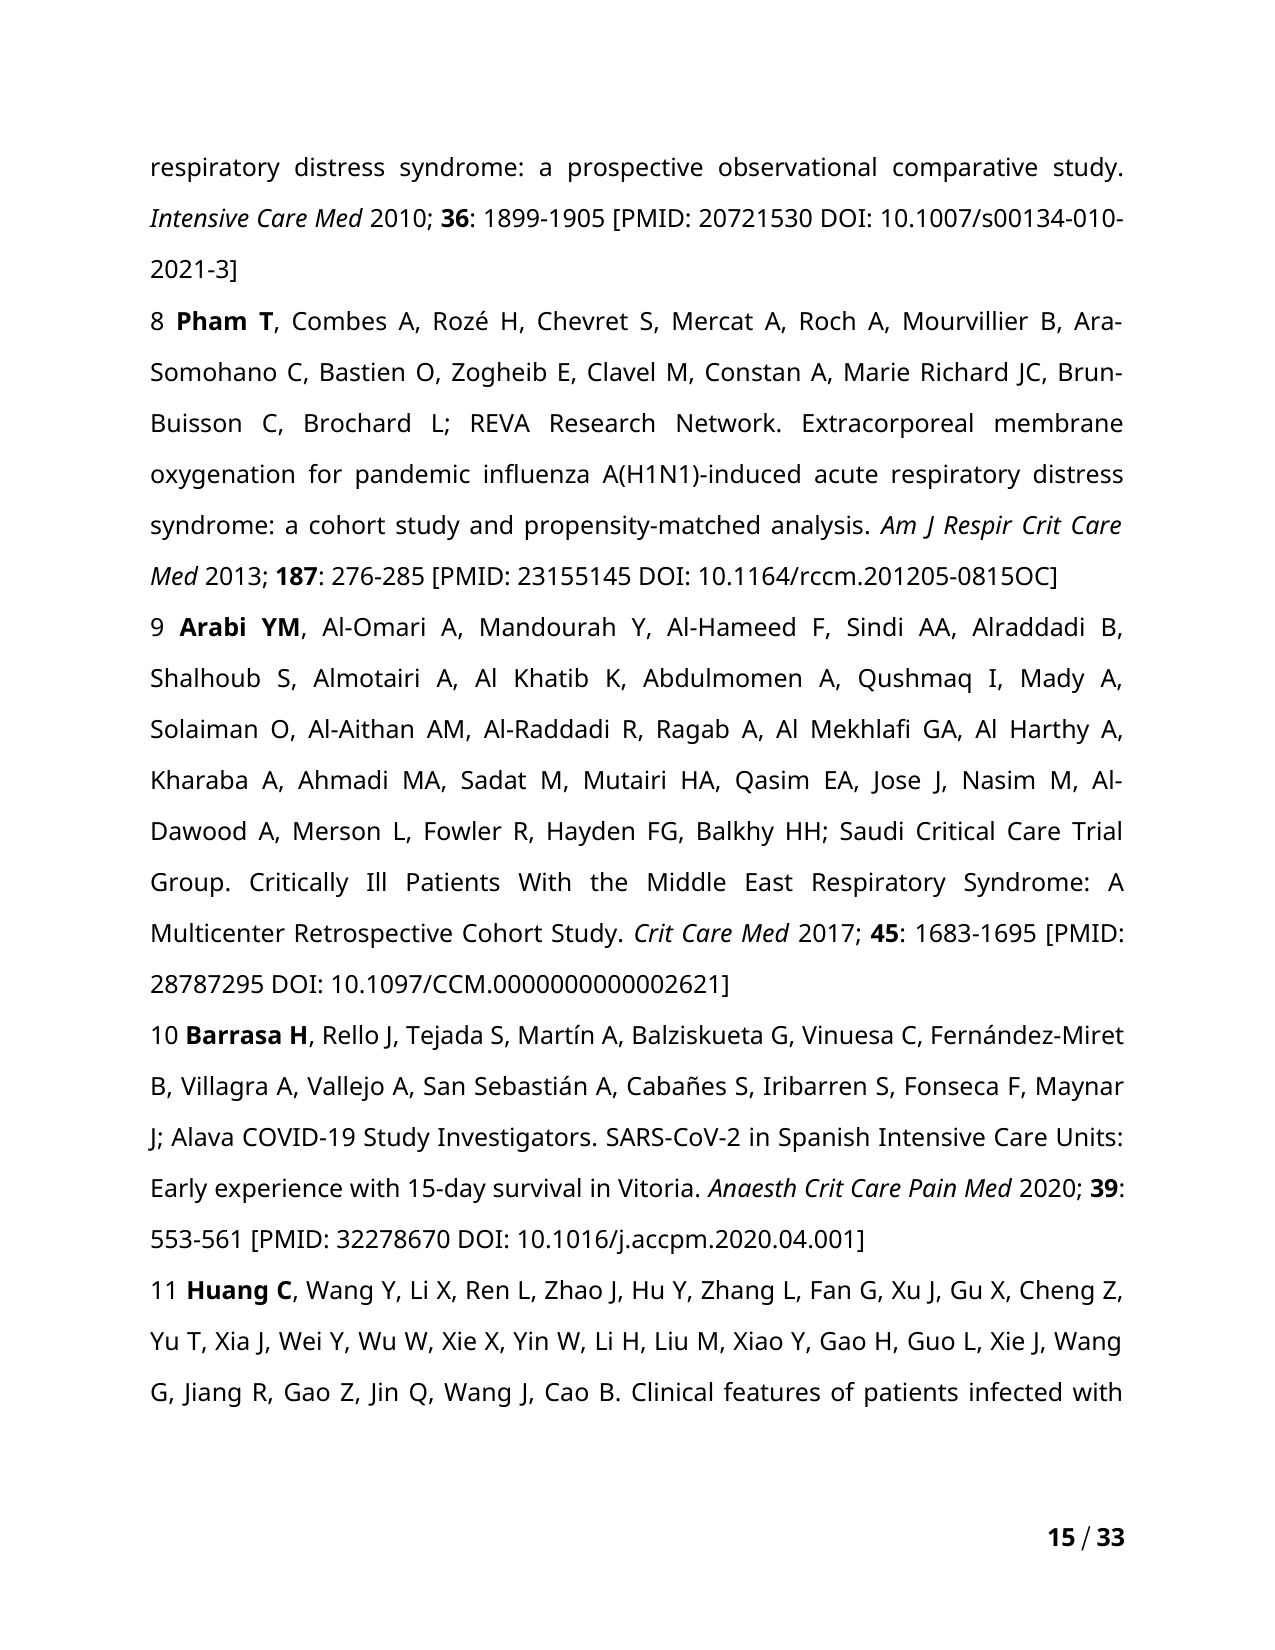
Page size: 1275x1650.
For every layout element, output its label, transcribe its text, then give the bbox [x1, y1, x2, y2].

text 10 Barrasa H, Rello J, Tejada S, Martín A, Balziskueta G, Vinuesa C, Fernández-Miret B, Villagra A, Vallejo A, San Sebastián A, Cabañes S, Iribarren S, Fonseca F, Maynar J; Alava COVID-19 Study Investigators. SARS-CoV-2 in Spanish Intensive Care Units: Early experience with 15-day survival in Vitoria. Anaesth Crit Care Pain Med 2020; 39: 553-561 [PMID: 32278670 DOI: 10.1016/j.accpm.2020.04.001] [150, 1018, 1125, 1256]
text 9 Arabi YM, Al-Omari A, Mandourah Y, Al-Hameed F, Sindi AA, Alraddadi B, Shalhoub S, Almotairi A, Al Khatib K, Abdulmomen A, Qushmaq I, Mady A, Solaiman O, Al-Aithan AM, Al-Raddadi R, Ragab A, Al Mekhlafi GA, Al Harthy A, Kharaba A, Ahmadi MA, Sadat M, Mutairi HA, Qasim EA, Jose J, Nasim M, Al-Dawood A, Merson L, Fowler R, Hayden FG, Balkhy HH; Saudi Critical Care Trial Group. Critically Ill Patients With the Middle East Respiratory Syndrome: A Multicenter Retrospective Cohort Study. Crit Care Med 2017; 45: 1683-1695 [PMID: 28787295 DOI: 10.1097/CCM.0000000000002621] [150, 609, 1125, 1001]
text 8 Pham T, Combes A, Rozé H, Chevret S, Mercat A, Roch A, Mourvillier B, Ara-Somohano C, Bastien O, Zogheib E, Clavel M, Constan A, Marie Richard JC, Brun-Buisson C, Brochard L; REVA Research Network. Extracorporeal membrane oxygenation for pandemic influenza A(H1N1)-induced acute respiratory distress syndrome: a cohort study and propensity-matched analysis. Am J Respir Crit Care Med 2013; 187: 276-285 [PMID: 23155145 DOI: 10.1164/rccm.201205-0815OC] [150, 303, 1125, 592]
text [150, 1273, 1125, 1409]
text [150, 150, 1125, 286]
